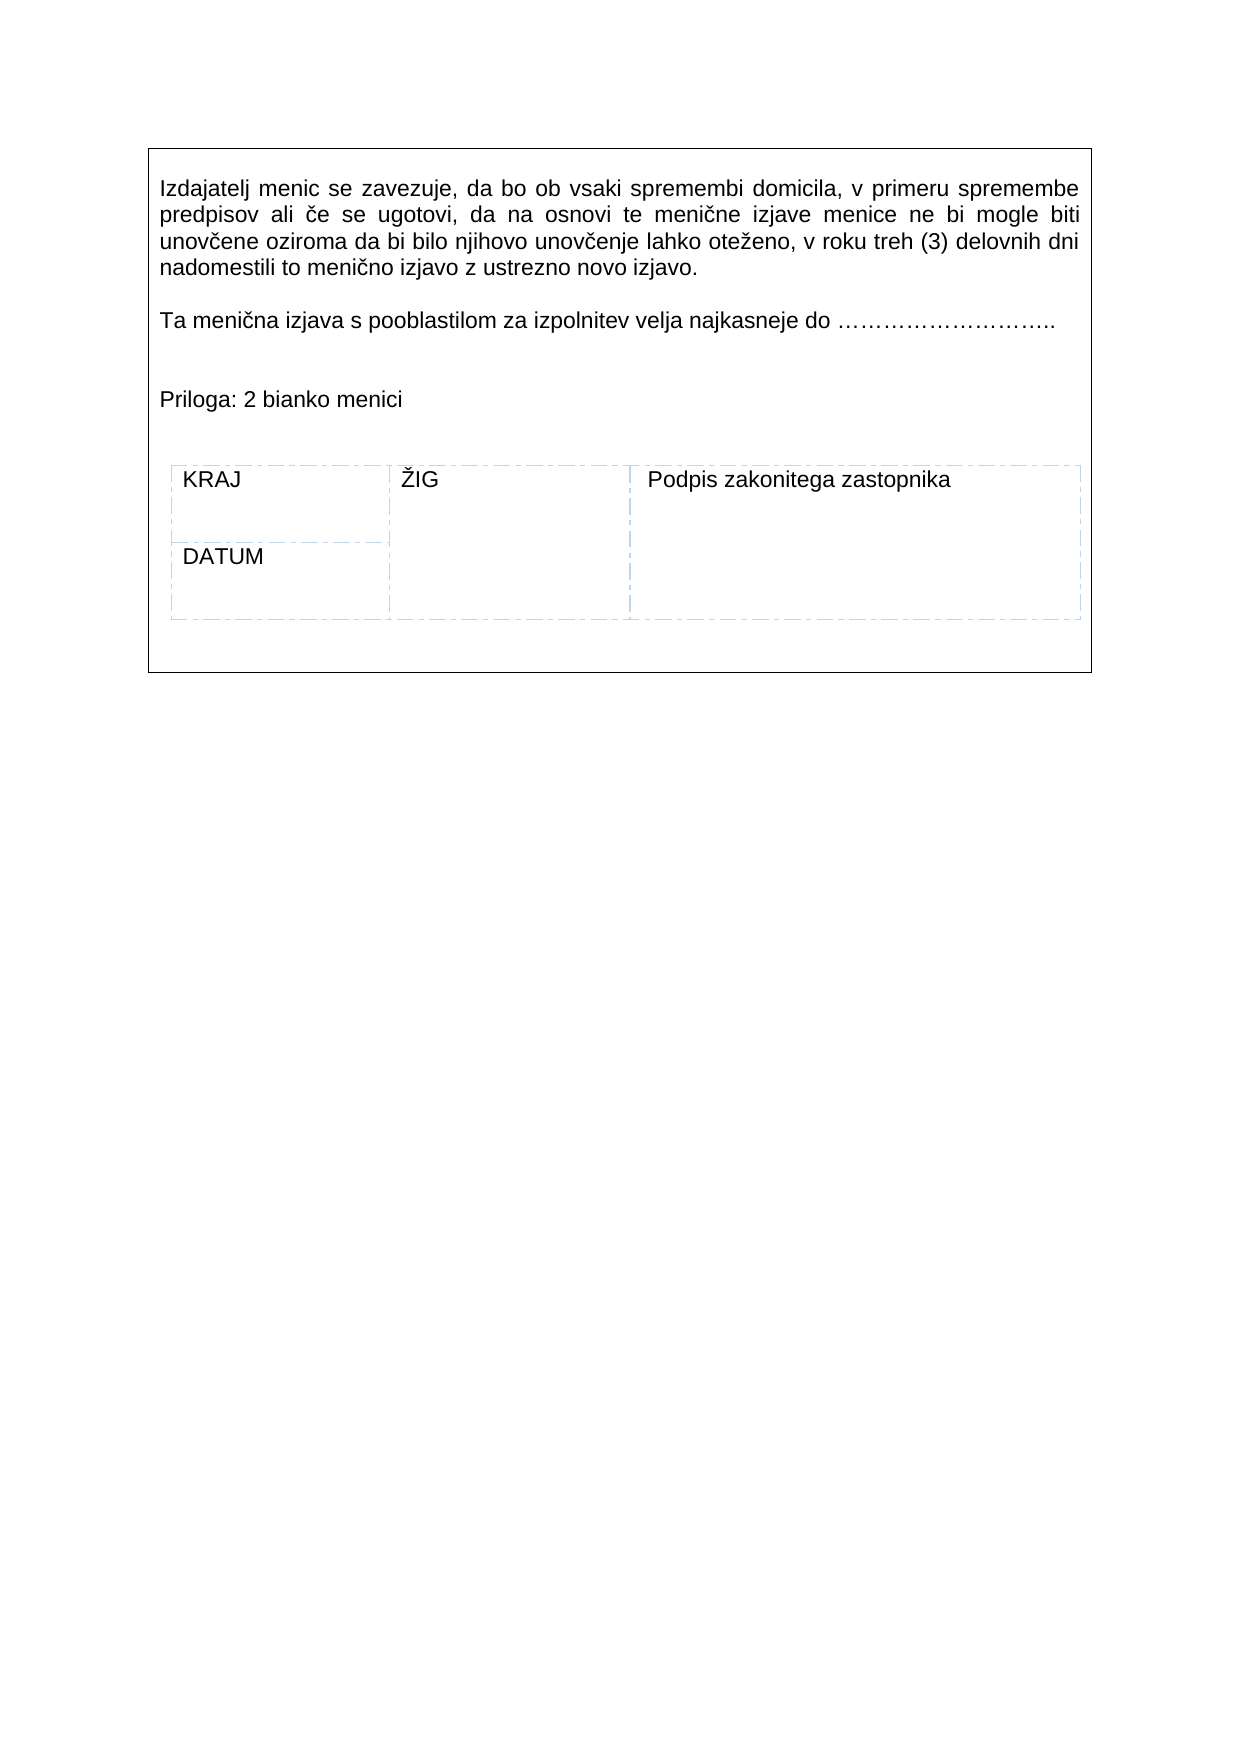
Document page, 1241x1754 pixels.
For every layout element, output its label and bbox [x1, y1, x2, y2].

table_header [149, 149, 1091, 672]
